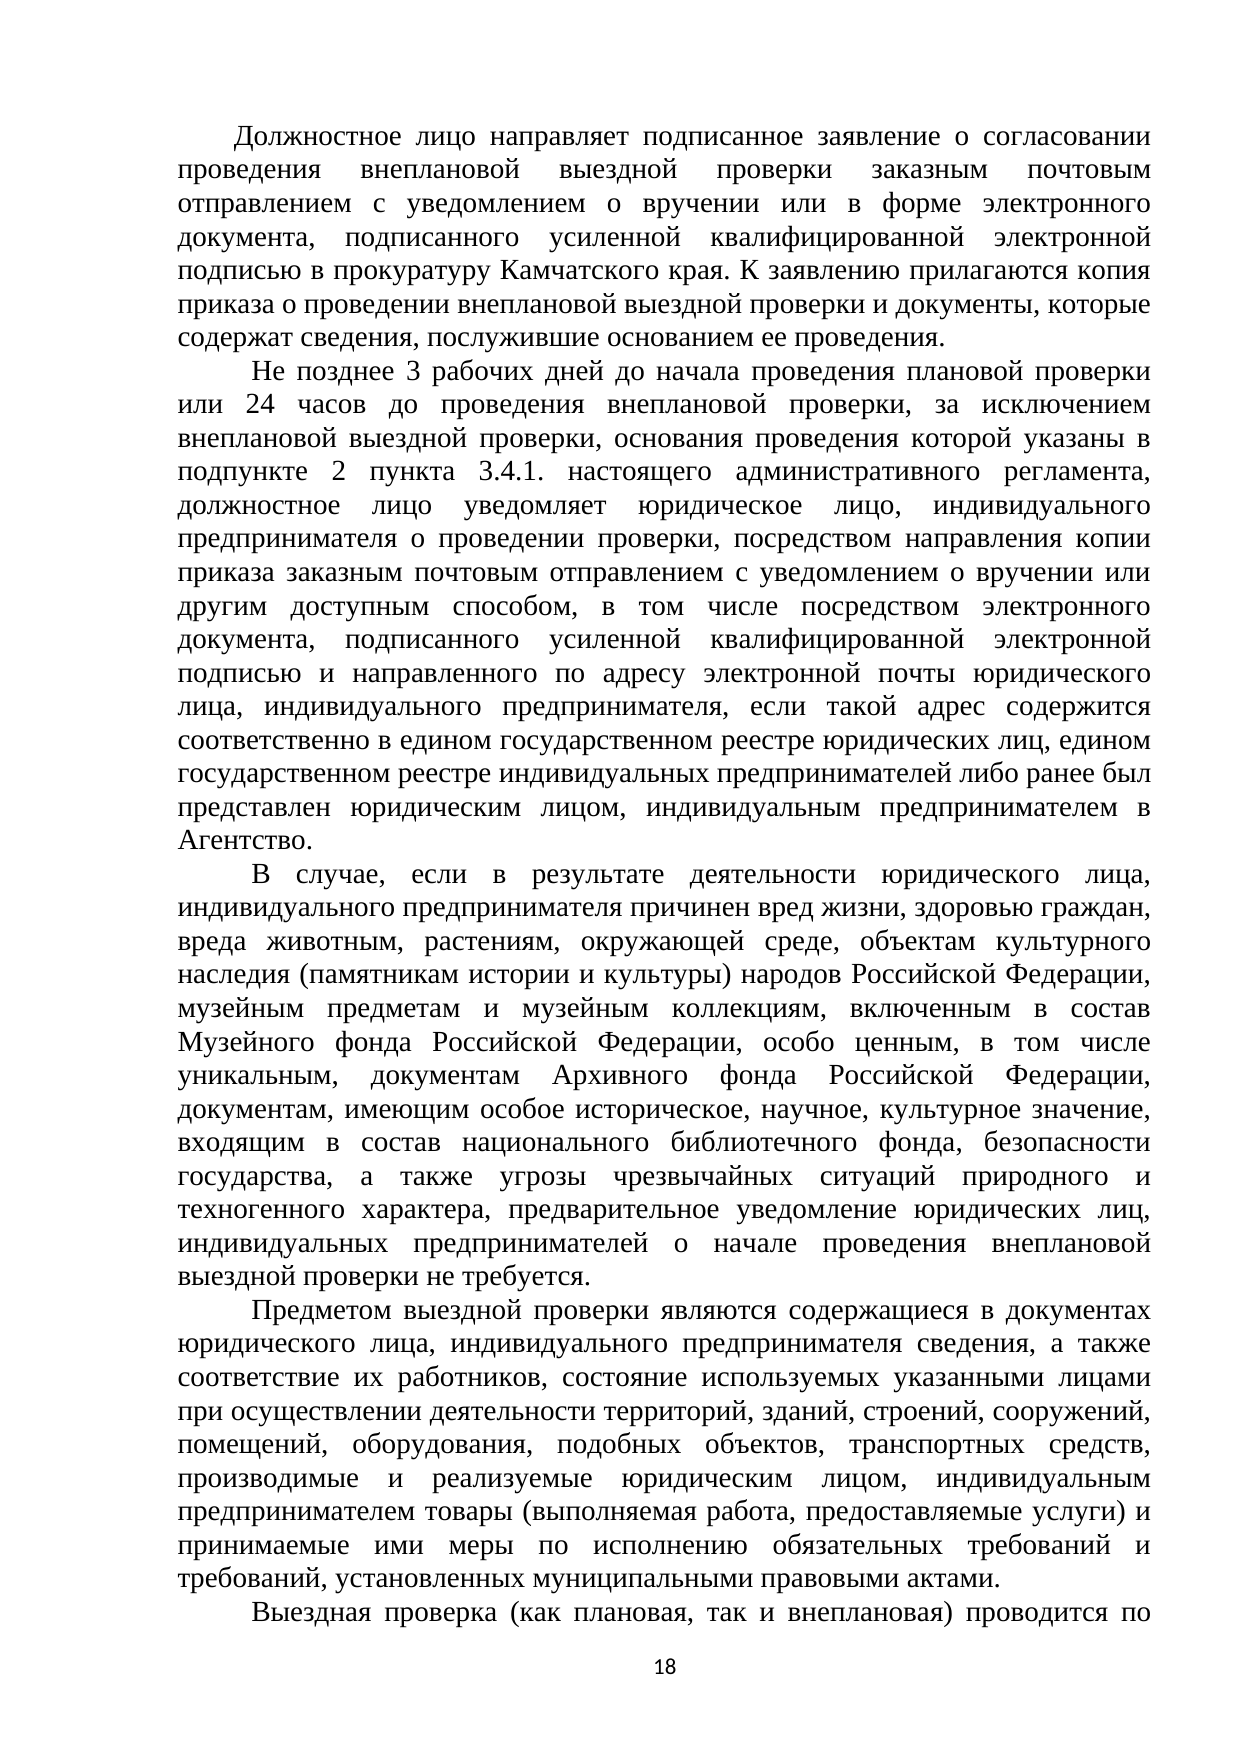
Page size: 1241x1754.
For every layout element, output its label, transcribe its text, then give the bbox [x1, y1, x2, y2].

text Предметом выездной проверки являются содержащиеся в документах юридического лица, индивидуального предпринимателя сведения, а также соответствие их работников, состояние используемых указанными лицами при осуществлении деятельности территорий, зданий, строений, сооружений, помещений, оборудования, подобных объектов, транспортных средств, производимые и реализуемые юридическим лицом, индивидуальным предпринимателем товары (выполняемая работа, предоставляемые услуги) и принимаемые ими меры по исполнению обязательных требований и требований, установленных муниципальными правовыми актами. [177, 1292, 1152, 1594]
text Должностное лицо направляет подписанное заявление о согласовании проведения внеплановой выездной проверки заказным почтовым отправлением с уведомлением о вручении или в форме электронного документа, подписанного усиленной квалифицированной электронной подписью в прокуратуру Камчатского края. К заявлению прилагаются копия приказа о проведении внеплановой выездной проверки и документы, которые содержат сведения, послужившие основанием ее проведения. [177, 118, 1152, 353]
text В случае, если в результате деятельности юридического лица, индивидуального предпринимателя причинен вред жизни, здоровью граждан, вреда животным, растениям, окружающей среде, объектам культурного наследия (памятникам истории и культуры) народов Российской Федерации, музейным предметам и музейным коллекциям, включенным в состав Музейного фонда Российской Федерации, особо ценным, в том числе уникальным, документам Архивного фонда Российской Федерации, документам, имеющим особое историческое, научное, культурное значение, входящим в состав национального библиотечного фонда, безопасности государства, а также угрозы чрезвычайных ситуаций природного и техногенного характера, предварительное уведомление юридических лиц, индивидуальных предпринимателей о начале проведения внеплановой выездной проверки не требуется. [177, 856, 1152, 1292]
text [177, 1594, 1152, 1627]
text Не позднее 3 рабочих дней до начала проведения плановой проверки или 24 часов до проведения внеплановой проверки, за исключением внеплановой выездной проверки, основания проведения которой указаны в подпункте 2 пункта 3.4.1. настоящего административного регламента, должностное лицо уведомляет юридическое лицо, индивидуального предпринимателя о проведении проверки, посредством направления копии приказа заказным почтовым отправлением с уведомлением о вручении или другим доступным способом, в том числе посредством электронного документа, подписанного усиленной квалифицированной электронной подписью и направленного по адресу электронной почты юридического лица, индивидуального предпринимателя, если такой адрес содержится соответственно в едином государственном реестре юридических лиц, едином государственном реестре индивидуальных предпринимателей либо ранее был представлен юридическим лицом, индивидуальным предпринимателем в Агентство. [177, 353, 1152, 856]
